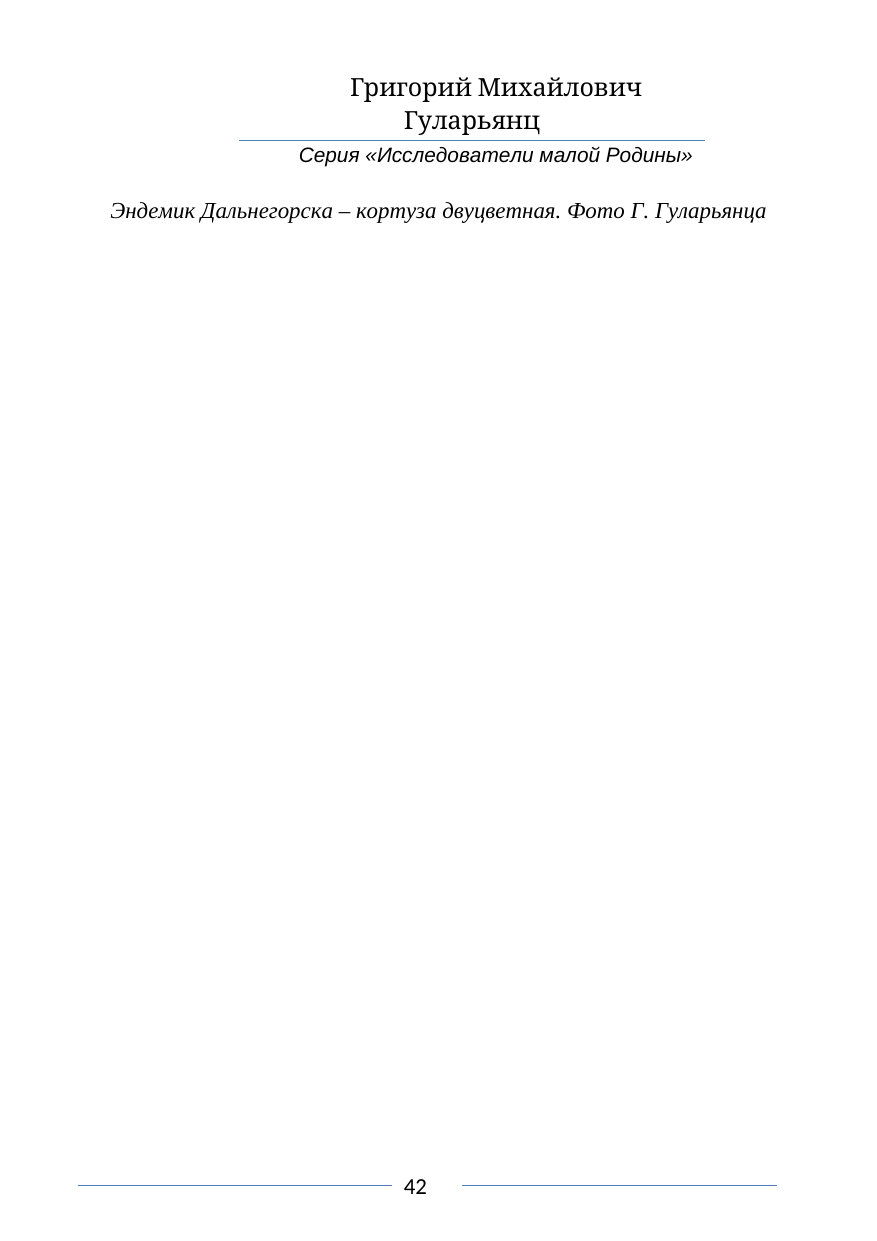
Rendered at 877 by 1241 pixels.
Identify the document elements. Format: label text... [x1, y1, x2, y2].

text Эндемик Дальнегорска – кортуза двуцветная. Фото Г. Гуларьянца [89, 197, 788, 223]
